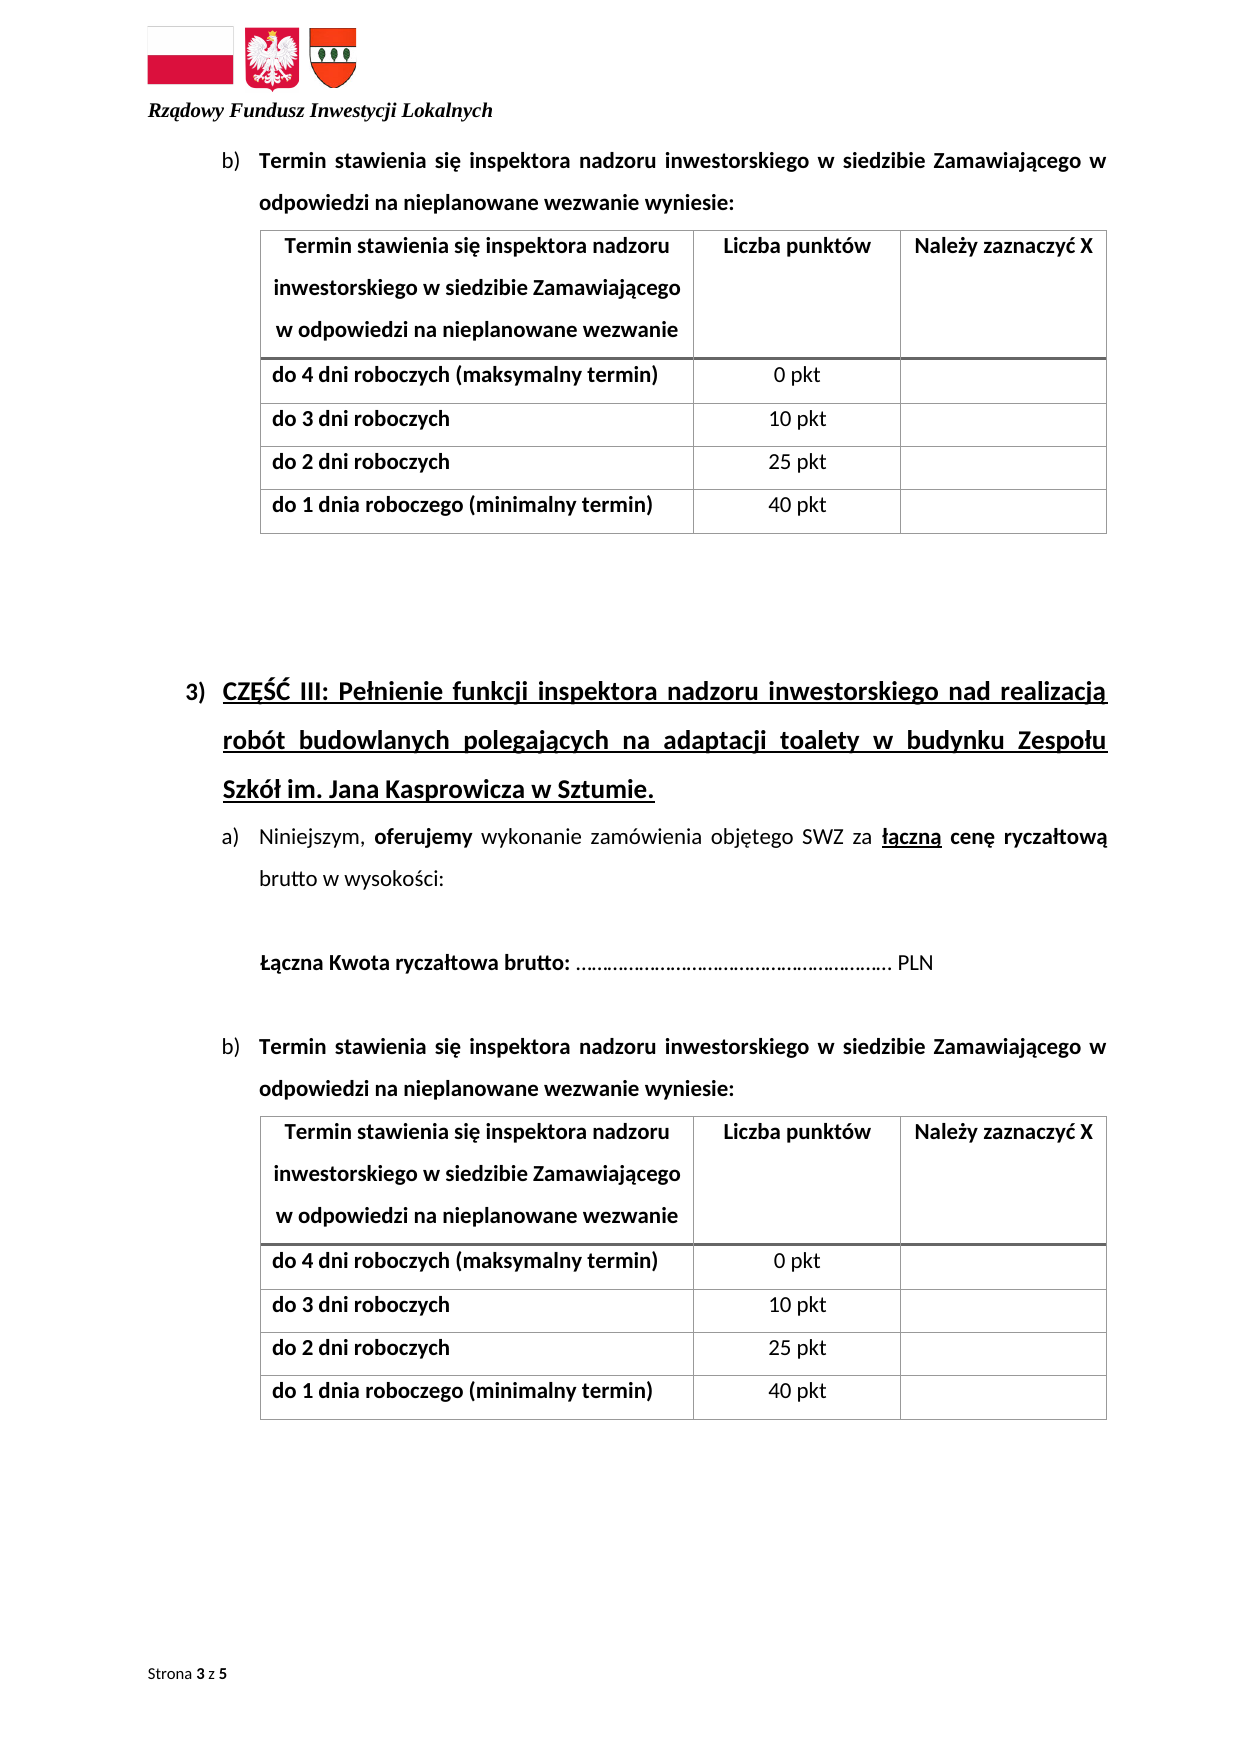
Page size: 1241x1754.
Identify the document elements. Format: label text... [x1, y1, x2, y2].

table_cell 10 pkt [694, 404, 900, 446]
table_cell do 1 dnia roboczego (minimalny termin) [261, 1376, 693, 1419]
table_cell do 2 dni roboczych [261, 447, 693, 489]
table_cell do 4 dni roboczych (maksymalny termin) [261, 360, 693, 403]
table_cell [901, 1333, 1106, 1375]
table_cell [901, 447, 1106, 489]
list Termin stawienia się inspektora nadzoru inwestorskiego w siedzibie Zamawiającego w odpowiedzi na nieplanowane wezwanie wyniesie: [221, 146, 1107, 216]
table_header Liczba punktów [694, 1117, 900, 1243]
table_cell do 2 dni roboczych [261, 1333, 693, 1375]
table_header Termin stawienia się inspektora nadzoru inwestorskiego w siedzibie Zamawiającego w odpowiedzi na nieplanowane wezwanie [261, 1117, 693, 1243]
table_header Liczba punktów [694, 231, 900, 357]
table_cell [901, 1246, 1106, 1289]
table_cell [901, 490, 1106, 533]
table_cell 40 pkt [694, 490, 900, 533]
table_cell 10 pkt [694, 1290, 900, 1332]
table_cell 40 pkt [694, 1376, 900, 1419]
table_cell do 4 dni roboczych (maksymalny termin) [261, 1246, 693, 1289]
table_cell 0 pkt [694, 360, 900, 403]
table_header Należy zaznaczyć X [901, 1117, 1106, 1243]
list Niniejszym, oferujemy wykonanie zamówienia objętego SWZ za łączną cenę ryczałtową brutto w wysokości: [221, 822, 1107, 892]
table_cell do 3 dni roboczych [261, 404, 693, 446]
table_cell [901, 1376, 1106, 1419]
table_cell 25 pkt [694, 447, 900, 489]
table_cell 25 pkt [694, 1333, 900, 1375]
list Termin stawienia się inspektora nadzoru inwestorskiego w siedzibie Zamawiającego w odpowiedzi na nieplanowane wezwanie wyniesie: [221, 1032, 1107, 1102]
table_cell 0 pkt [694, 1246, 900, 1289]
text Łączna Kwota ryczałtowa brutto: …………………………………………………… PLN [260, 948, 1107, 976]
list CZĘŚĆ III: Pełnienie funkcji inspektora nadzoru inwestorskiego nad realizacją robót budowlanych polegających na adaptacji toalety w budynku Zespołu Szkół im. Jana Kasprowicza w Sztumie. [185, 674, 1107, 806]
picture [309, 28, 357, 88]
table_cell [901, 1290, 1106, 1332]
table_header Należy zaznaczyć X [901, 231, 1106, 357]
table_cell [901, 360, 1106, 403]
table_cell [901, 404, 1106, 446]
table_header Termin stawienia się inspektora nadzoru inwestorskiego w siedzibie Zamawiającego w odpowiedzi na nieplanowane wezwanie [261, 231, 693, 357]
table_cell do 1 dnia roboczego (minimalny termin) [261, 490, 693, 533]
table_cell do 3 dni roboczych [261, 1290, 693, 1332]
